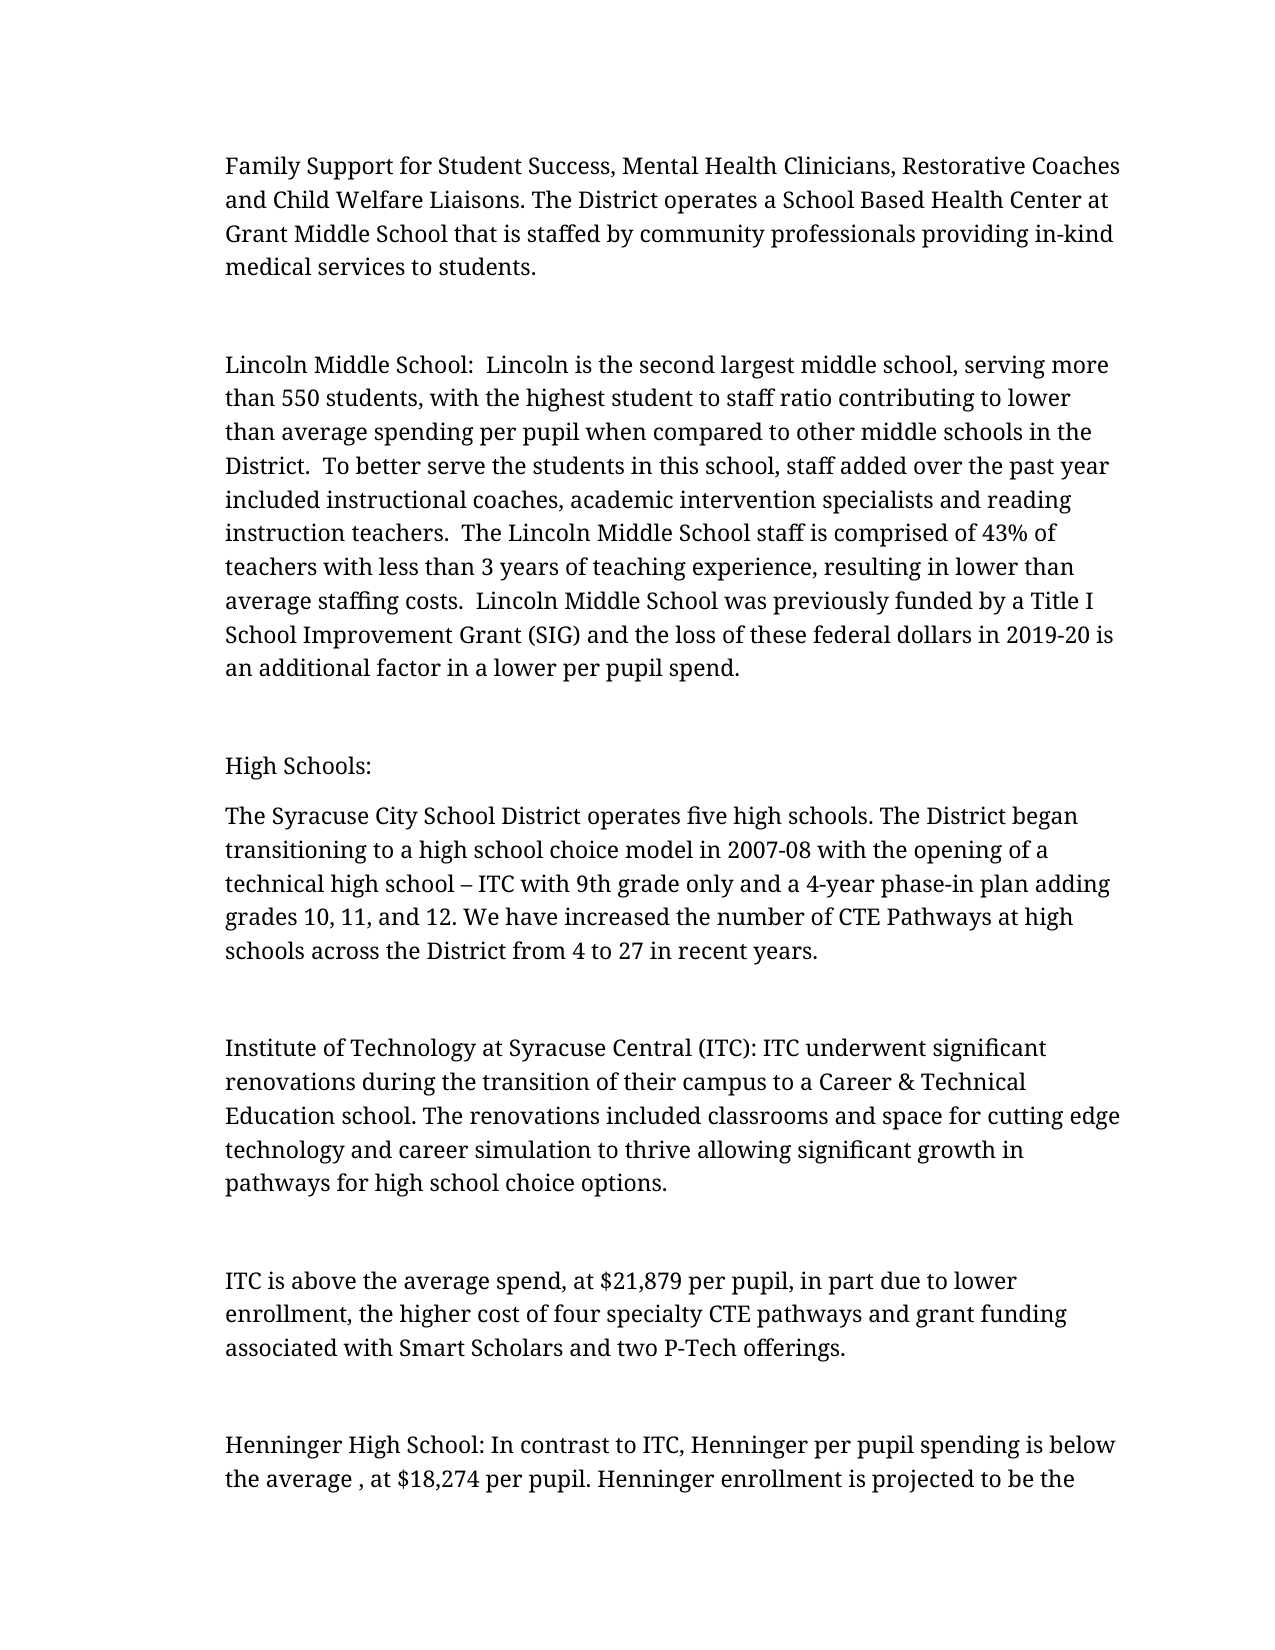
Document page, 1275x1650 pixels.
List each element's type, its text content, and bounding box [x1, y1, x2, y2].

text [225, 1429, 1125, 1494]
text High Schools: [225, 749, 1125, 781]
text The Syracuse City School District operates five high schools. The District began transitioning to a high school choice model in 2007-08 with the opening of a technical high school – ITC with 9th grade only and a 4-year phase-in plan adding grades 10, 11, and 12. We have increased the number of CTE Pathways at high schools across the District from 4 to 27 in recent years. [225, 800, 1125, 966]
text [225, 150, 1125, 282]
text ITC is above the average spend, at $21,879 per pupil, in part due to lower enrollment, the higher cost of four specialty CTE pathways and grant funding associated with Smart Scholars and two P-Tech offerings. [225, 1264, 1125, 1363]
text Lincoln Middle School: Lincoln is the second largest middle school, serving more than 550 students, with the highest student to staff ratio contributing to lower than average spending per pupil when compared to other middle schools in the District. To better serve the students in this school, staff added over the past year included instructional coaches, academic intervention specialists and reading instruction teachers. The Lincoln Middle School staff is comprised of 43% of teachers with less than 3 years of teaching experience, resulting in lower than average staffing costs. Lincoln Middle School was previously funded by a Title I School Improvement Grant (SIG) and the loss of these federal dollars in 2019-20 is an additional factor in a lower per pupil spend. [225, 348, 1125, 683]
text Institute of Technology at Syracuse Central (ITC): ITC underwent significant renovations during the transition of their campus to a Career & Technical Education school. The renovations included classrooms and space for cutting edge technology and career simulation to thrive allowing significant growth in pathways for high school choice options. [225, 1032, 1125, 1198]
